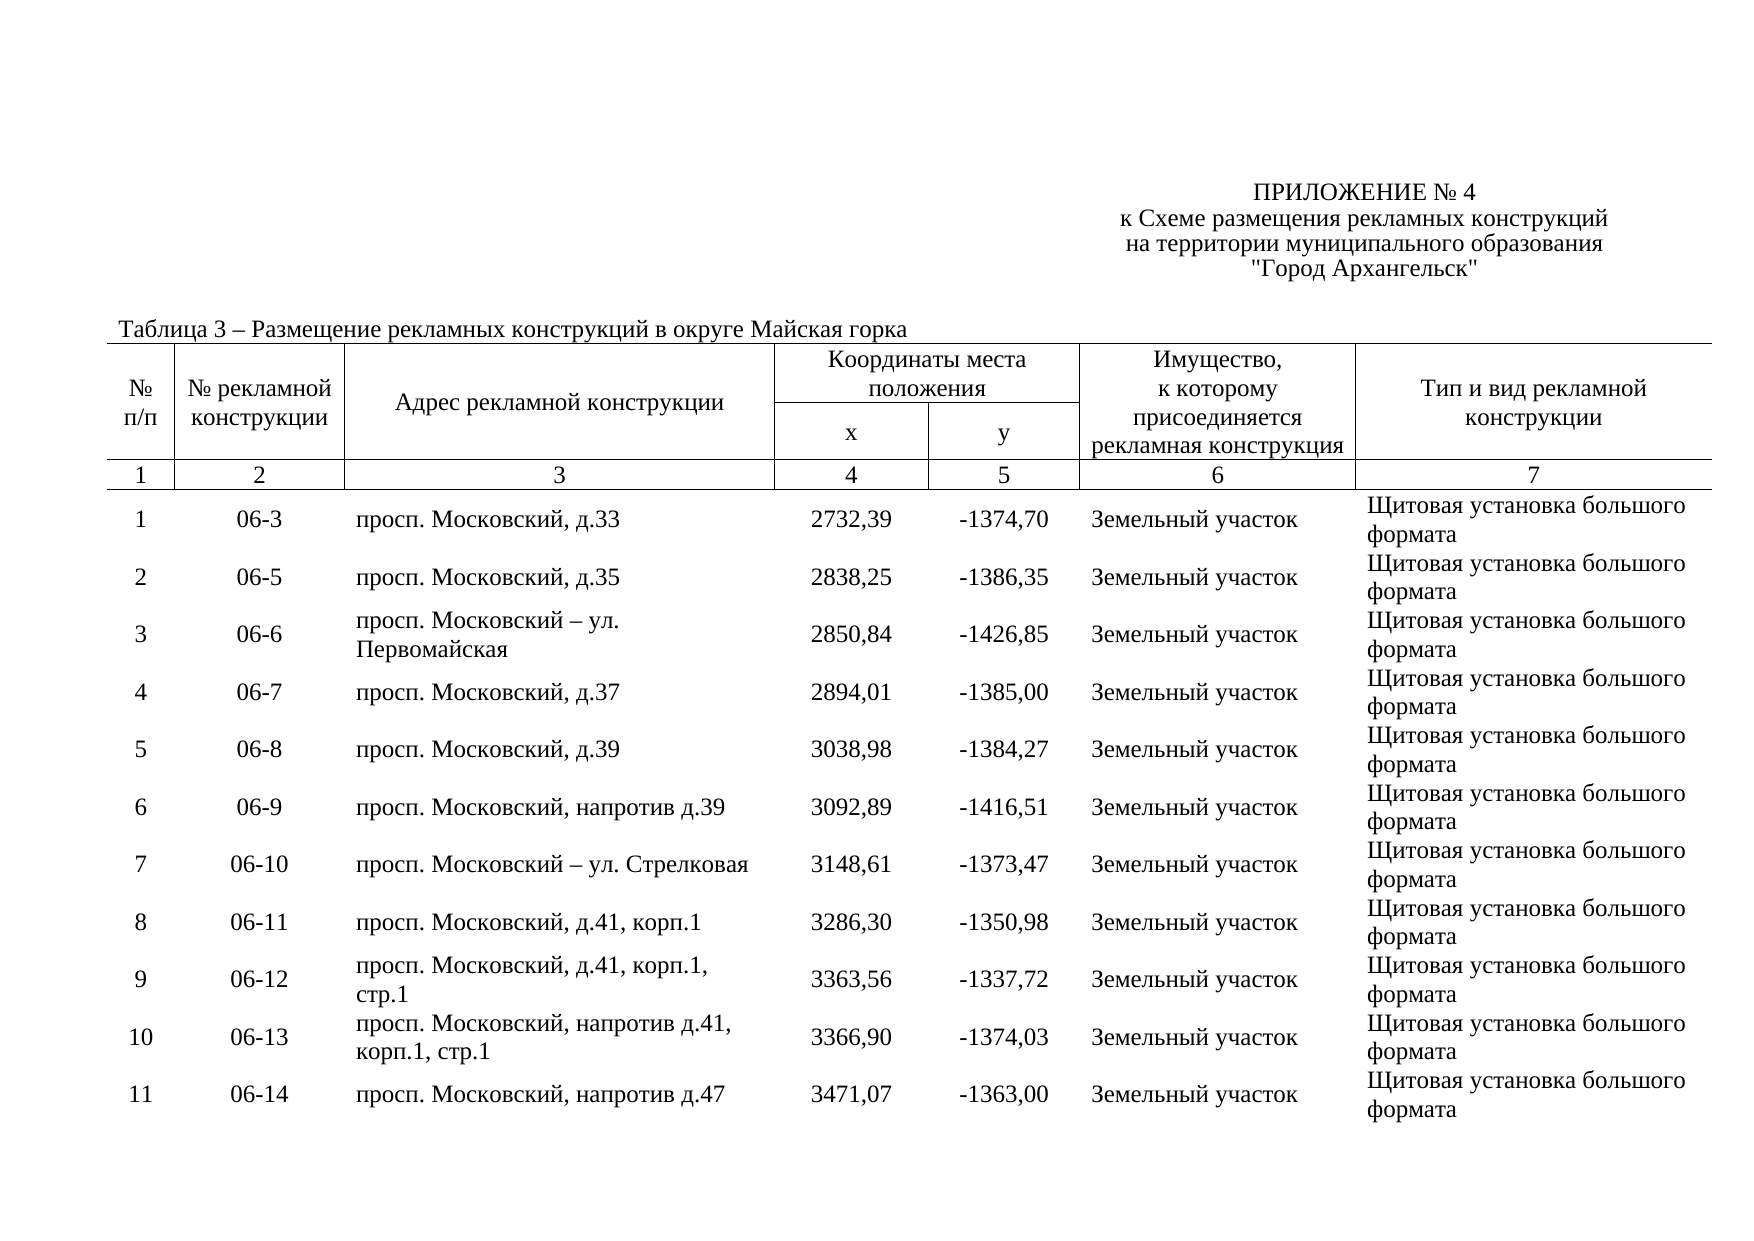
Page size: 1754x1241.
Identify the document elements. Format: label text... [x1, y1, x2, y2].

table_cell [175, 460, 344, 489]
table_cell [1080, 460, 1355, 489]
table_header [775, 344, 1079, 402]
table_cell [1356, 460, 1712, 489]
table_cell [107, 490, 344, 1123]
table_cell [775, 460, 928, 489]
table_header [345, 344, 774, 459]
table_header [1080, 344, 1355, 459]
text ПРИЛОЖЕНИЕ № 4 [1093, 177, 1636, 206]
text на территории муниципального образования "Город Архангельск" [1093, 231, 1636, 281]
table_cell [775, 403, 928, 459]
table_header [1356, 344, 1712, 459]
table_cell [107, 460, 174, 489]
text Таблица 3 – Размещение рекламных конструкций в округе Майская горка [118, 314, 1636, 343]
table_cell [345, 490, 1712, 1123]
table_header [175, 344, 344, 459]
text к Схеме размещения рекламных конструкций [1093, 206, 1636, 231]
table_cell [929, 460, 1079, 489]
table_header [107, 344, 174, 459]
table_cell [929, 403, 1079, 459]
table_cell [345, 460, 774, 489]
